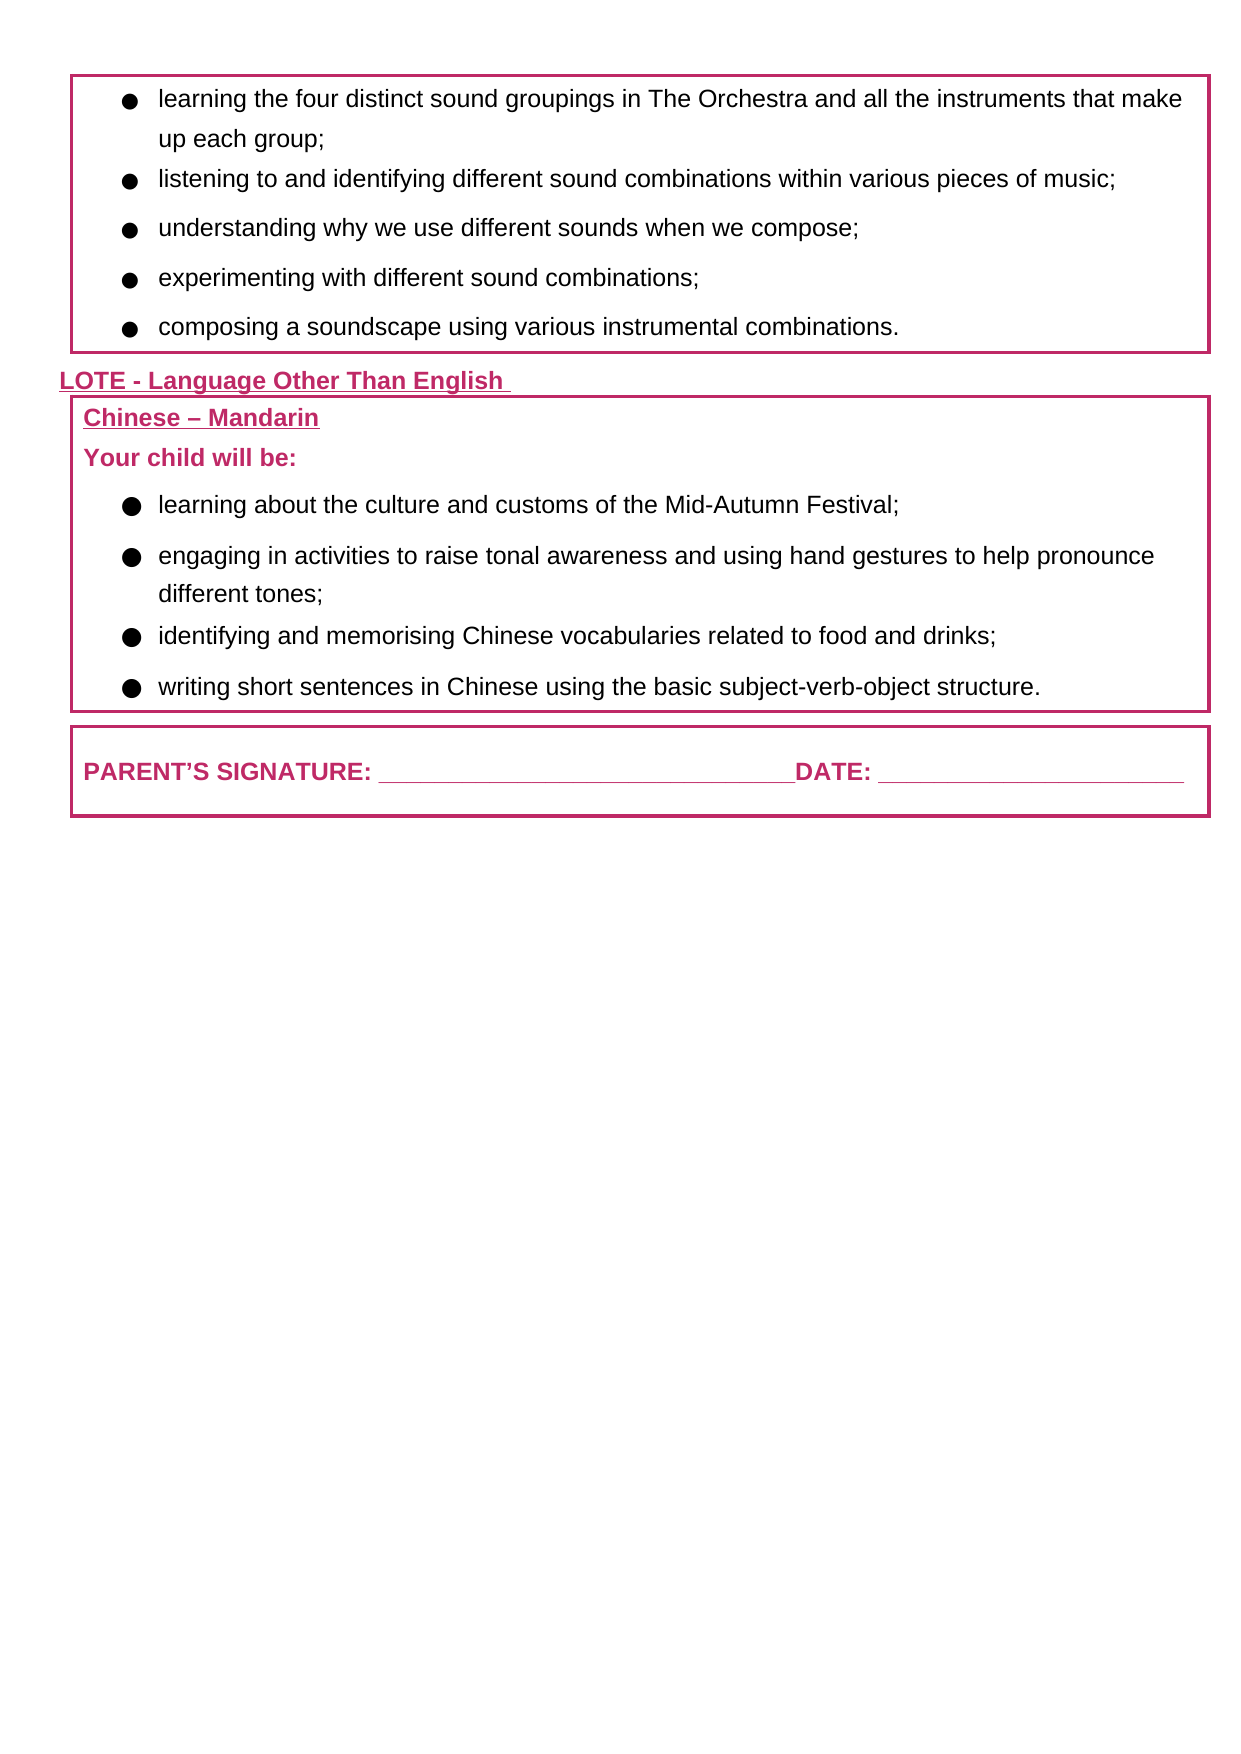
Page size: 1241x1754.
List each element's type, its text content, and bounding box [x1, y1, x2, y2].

table_header Chinese – Mandarin Your child will be: learning about the culture and customs of the Mid-Autumn Festival; engaging in activities to raise tonal awareness and using hand gestures to help pronounce different tones; identifying and memorising Chinese vocabularies related to food and drinks; writing short sentences in Chinese using the basic subject-verb-object structure. [73, 398, 1207, 710]
table_header PARENT’S SIGNATURE: ______________________________DATE: ______________________ [73, 728, 1207, 814]
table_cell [73, 77, 1207, 351]
text LOTE - Language Other Than English [59, 366, 1090, 394]
